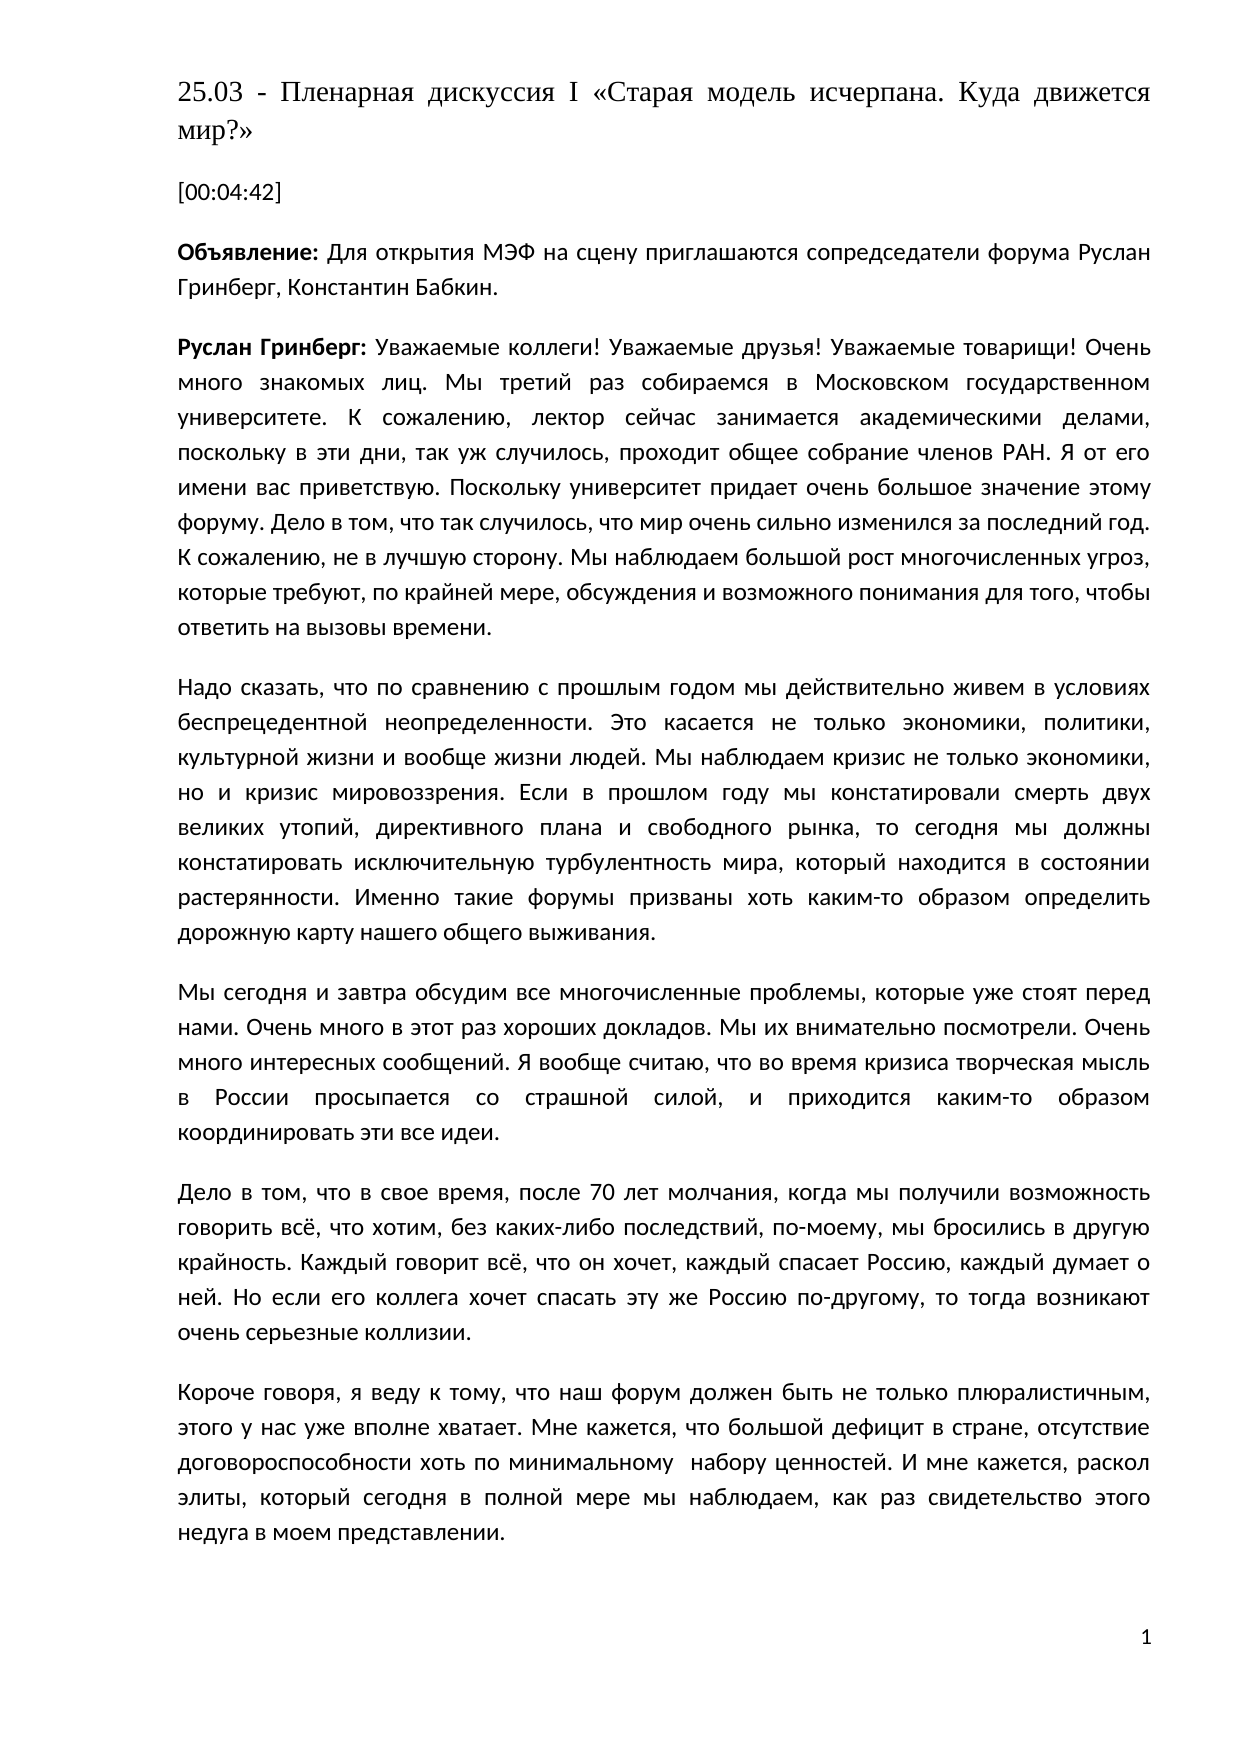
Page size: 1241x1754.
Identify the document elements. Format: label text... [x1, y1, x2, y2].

text Надо сказать, что по сравнению с прошлым годом мы действительно живем в условиях беспрецедентной неопределенности. Это касается не только экономики, политики, культурной жизни и вообще жизни людей. Мы наблюдаем кризис не только экономики, но и кризис мировоззрения. Если в прошлом году мы констатировали смерть двух великих утопий, директивного плана и свободного рынка, то сегодня мы должны констатировать исключительную турбулентность мира, который находится в состоянии растерянности. Именно такие форумы призваны хоть каким-то образом определить дорожную карту нашего общего выживания. [177, 671, 1152, 946]
text Руслан Гринберг: Уважаемые коллеги! Уважаемые друзья! Уважаемые товарищи! Очень много знакомых лиц. Мы третий раз собираемся в Московском государственном университете. К сожалению, лектор сейчас занимается академическими делами, поскольку в эти дни, так уж случилось, проходит общее собрание членов РАН. Я от его имени вас приветствую. Поскольку университет придает очень большое значение этому форуму. Дело в том, что так случилось, что мир очень сильно изменился за последний год. К сожалению, не в лучшую сторону. Мы наблюдаем большой рост многочисленных угроз, которые требуют, по крайней мере, обсуждения и возможного понимания для того, чтобы ответить на вызовы времени. [177, 331, 1152, 641]
text Короче говоря, я веду к тому, что наш форум должен быть не только плюралистичным, этого у нас уже вполне хватает. Мне кажется, что большой дефицит в стране, отсутствие договороспособности хоть по минимальному набору ценностей. И мне кажется, раскол элиты, который сегодня в полной мере мы наблюдаем, как раз свидетельство этого недуга в моем представлении. [177, 1376, 1152, 1546]
text Объявление: Для открытия МЭФ на сцену приглашаются сопредседатели форума Руслан Гринберг, Константин Бабкин. [177, 236, 1152, 301]
text Дело в том, что в свое время, после 70 лет молчания, когда мы получили возможность говорить всё, что хотим, без каких-либо последствий, по-моему, мы бросились в другую крайность. Каждый говорит всё, что он хочет, каждый спасает Россию, каждый думает о ней. Но если его коллега хочет спасать эту же Россию по-другому, то тогда возникают очень серьезные коллизии. [177, 1176, 1152, 1346]
text Мы сегодня и завтра обсудим все многочисленные проблемы, которые уже стоят перед нами. Очень много в этот раз хороших докладов. Мы их внимательно посмотрели. Очень много интересных сообщений. Я вообще считаю, что во время кризиса творческая мысль в России просыпается со страшной силой, и приходится каким-то образом координировать эти все идеи. [177, 976, 1152, 1146]
text [00:04:42] [177, 176, 1152, 206]
